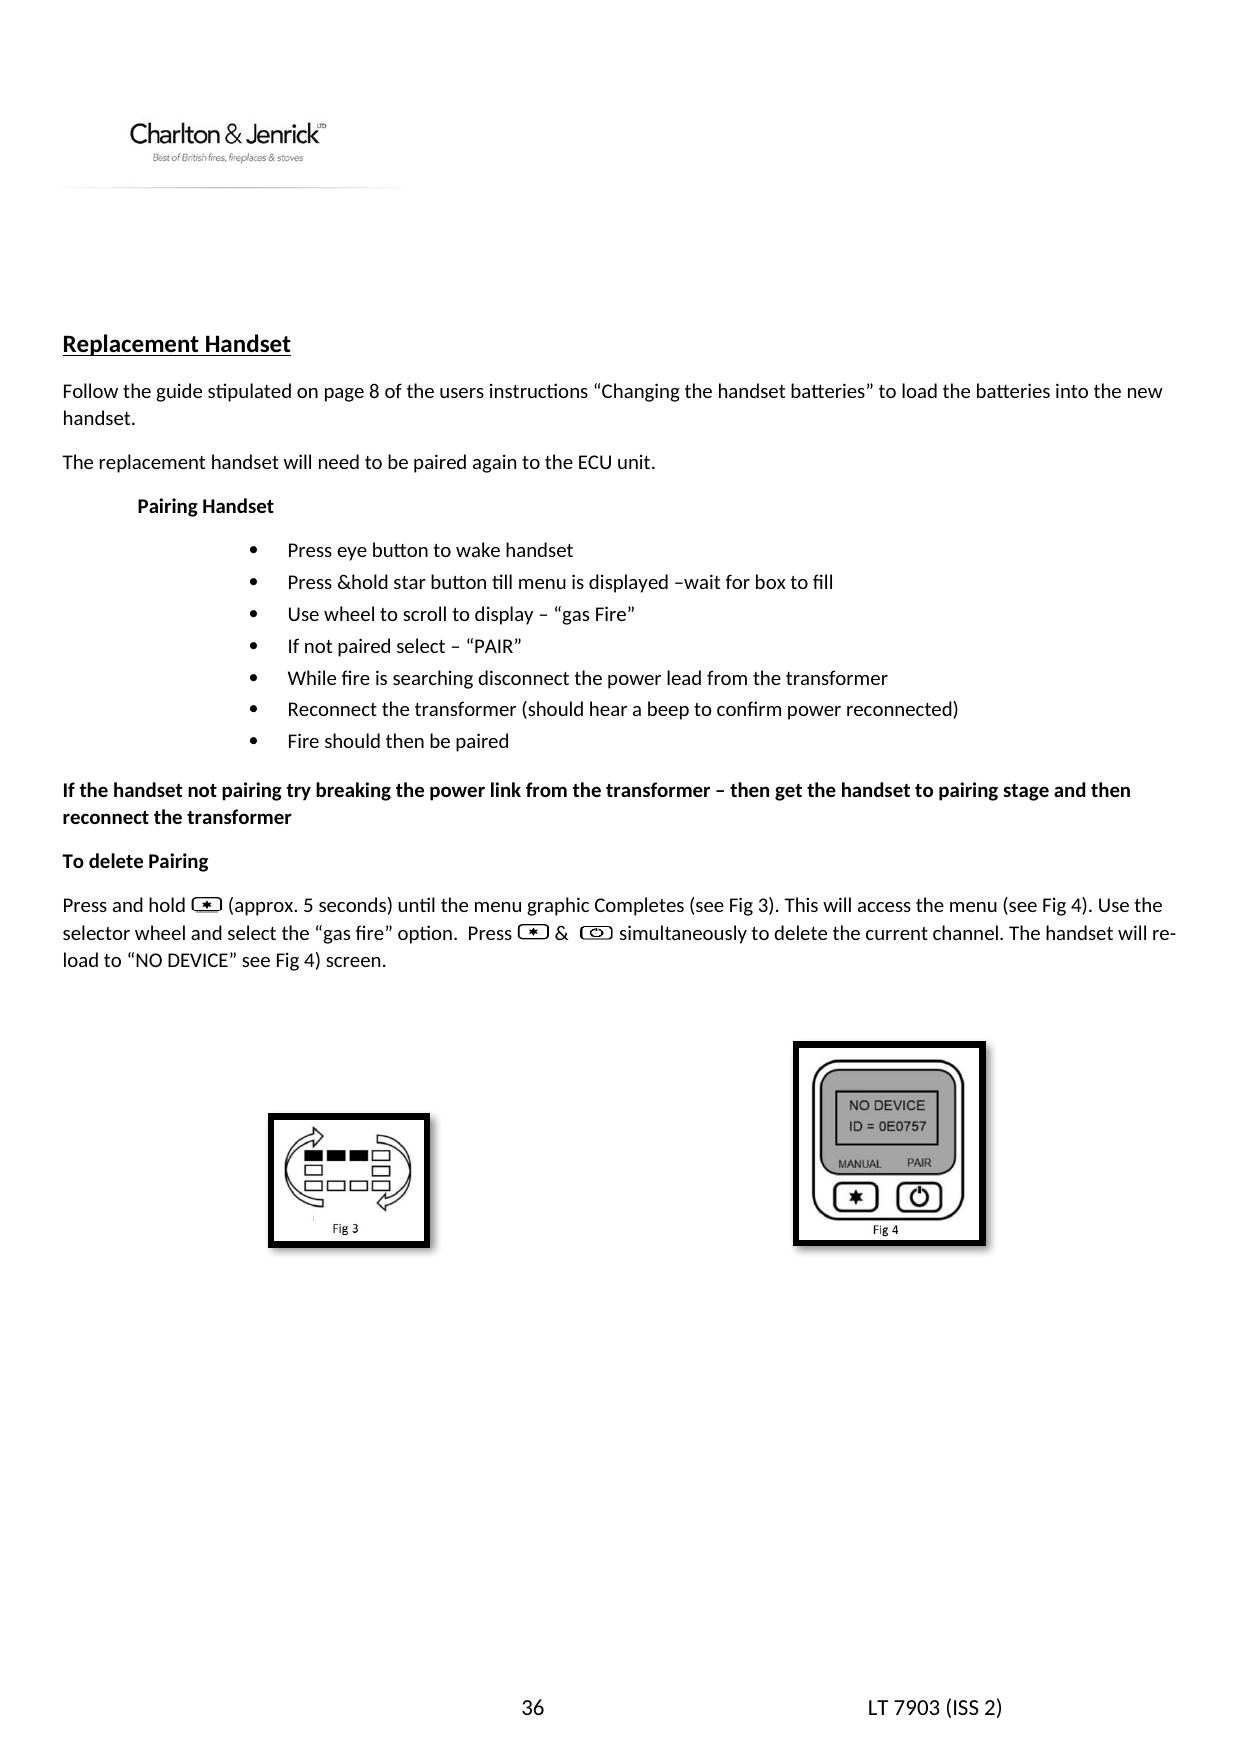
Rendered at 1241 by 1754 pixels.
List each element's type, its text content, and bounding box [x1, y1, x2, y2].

picture [62, 116, 402, 189]
text Press and hold (approx. 5 seconds) until the menu graphic Completes (see Fig 3). This will access the menu (see Fig 4). Use the selector wheel and select the “gas fire” option. Press & simultaneously to delete the current channel. The handset will re-load to “NO DEVICE” see Fig 4) screen. [62, 892, 1201, 972]
list Use wheel to scroll to display – “gas Fire” [250, 601, 1201, 627]
list While fire is searching disconnect the power lead from the transformer [250, 665, 1201, 690]
list Fire should then be paired [250, 728, 1201, 754]
picture [274, 1120, 424, 1241]
picture [579, 925, 613, 940]
picture [190, 896, 224, 913]
list If not paired select – “PAIR” [250, 633, 1201, 658]
list Press eye button to wake handset [250, 538, 1201, 563]
list Reconnect the transformer (should hear a beep to confirm power reconnected) [250, 697, 1201, 722]
picture [799, 1048, 979, 1240]
text To delete Pairing [62, 848, 1201, 874]
text Pairing Handset [62, 494, 1201, 519]
list Press &hold star button till menu is displayed –wait for box to fill [250, 569, 1201, 595]
picture [517, 923, 550, 940]
text Replacement Handset [62, 328, 1201, 359]
text Follow the guide stipulated on page 8 of the users instructions “Changing the handset batteries” to load the batteries into the new handset. [62, 378, 1201, 431]
text If the handset not pairing try breaking the power link from the transformer – then get the handset to pairing stage and then reconnect the transformer [62, 777, 1201, 829]
text The replacement handset will need to be paired again to the ECU unit. [62, 449, 1201, 475]
